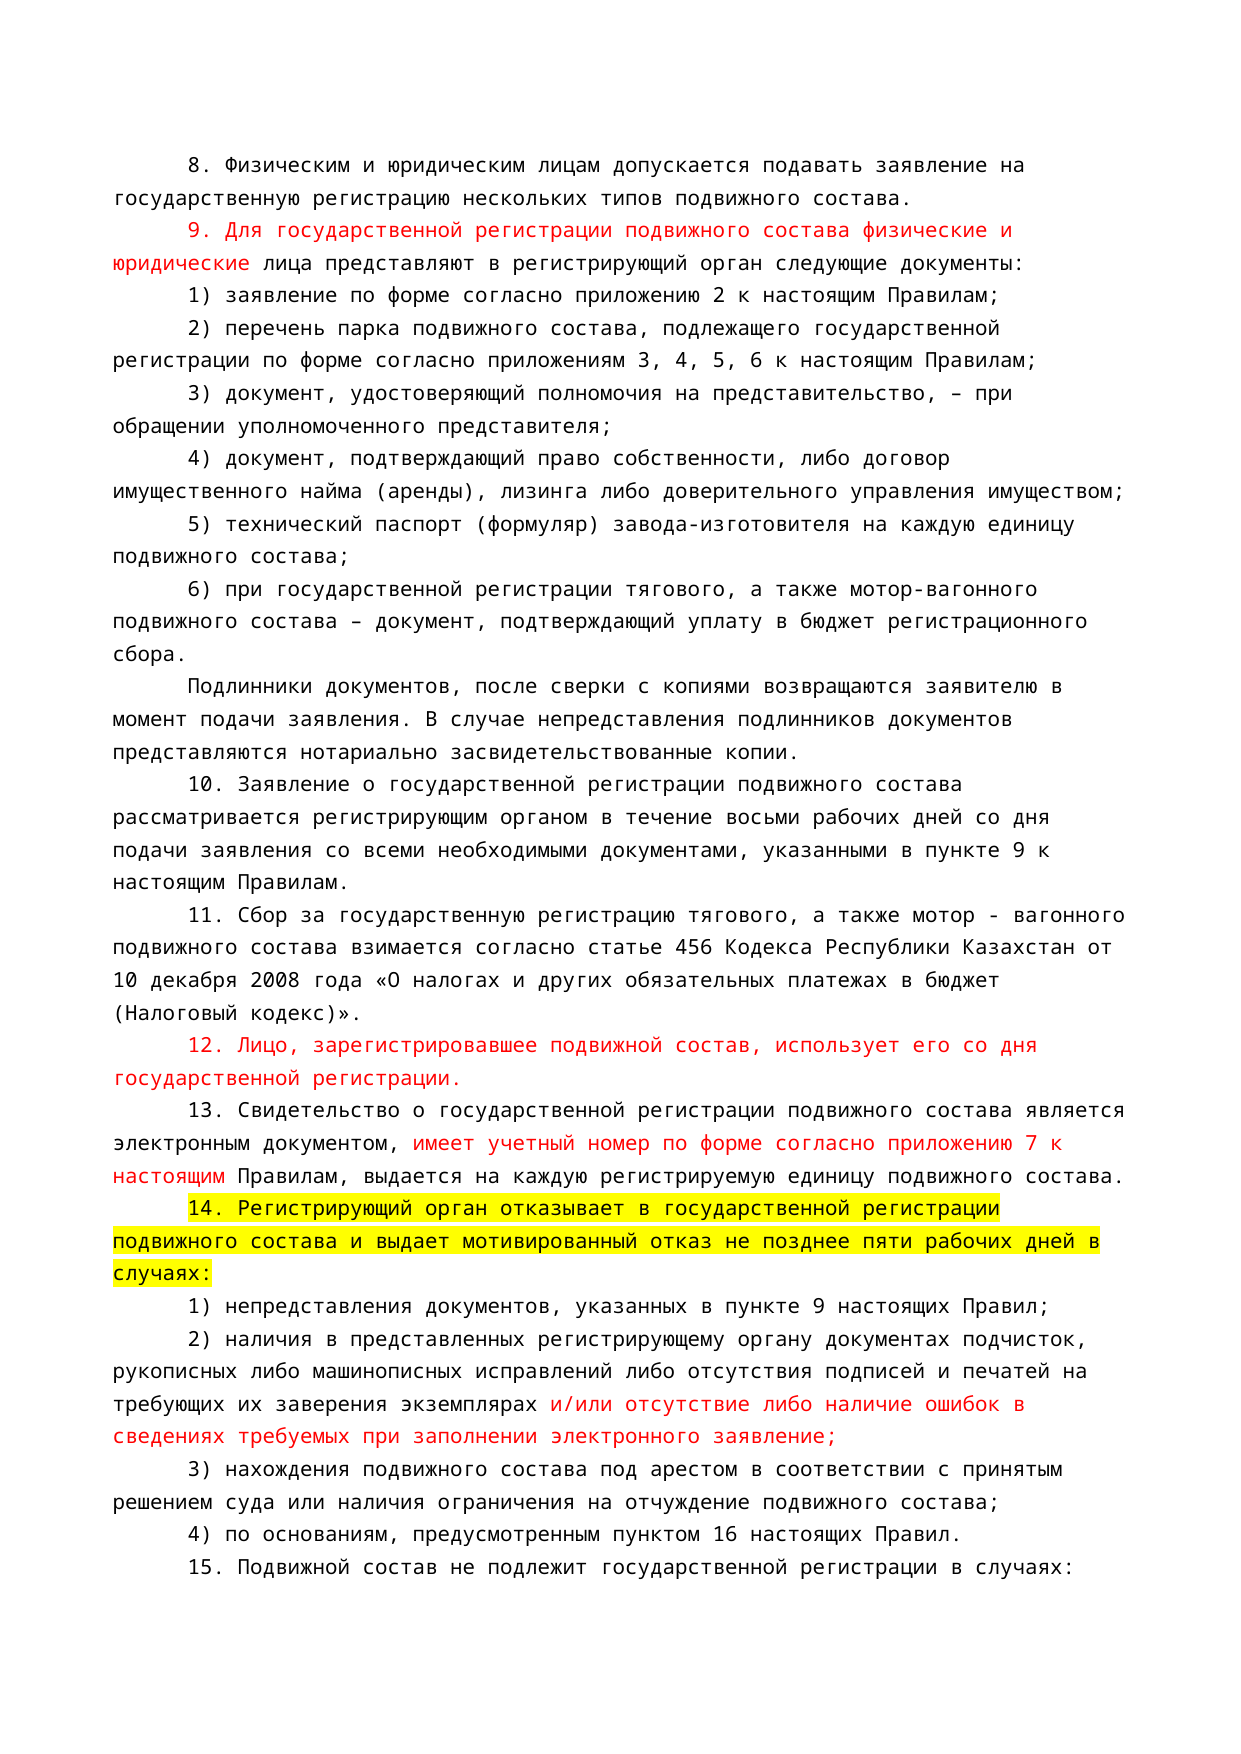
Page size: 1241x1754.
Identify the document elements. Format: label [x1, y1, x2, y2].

text [112, 150, 1128, 1580]
